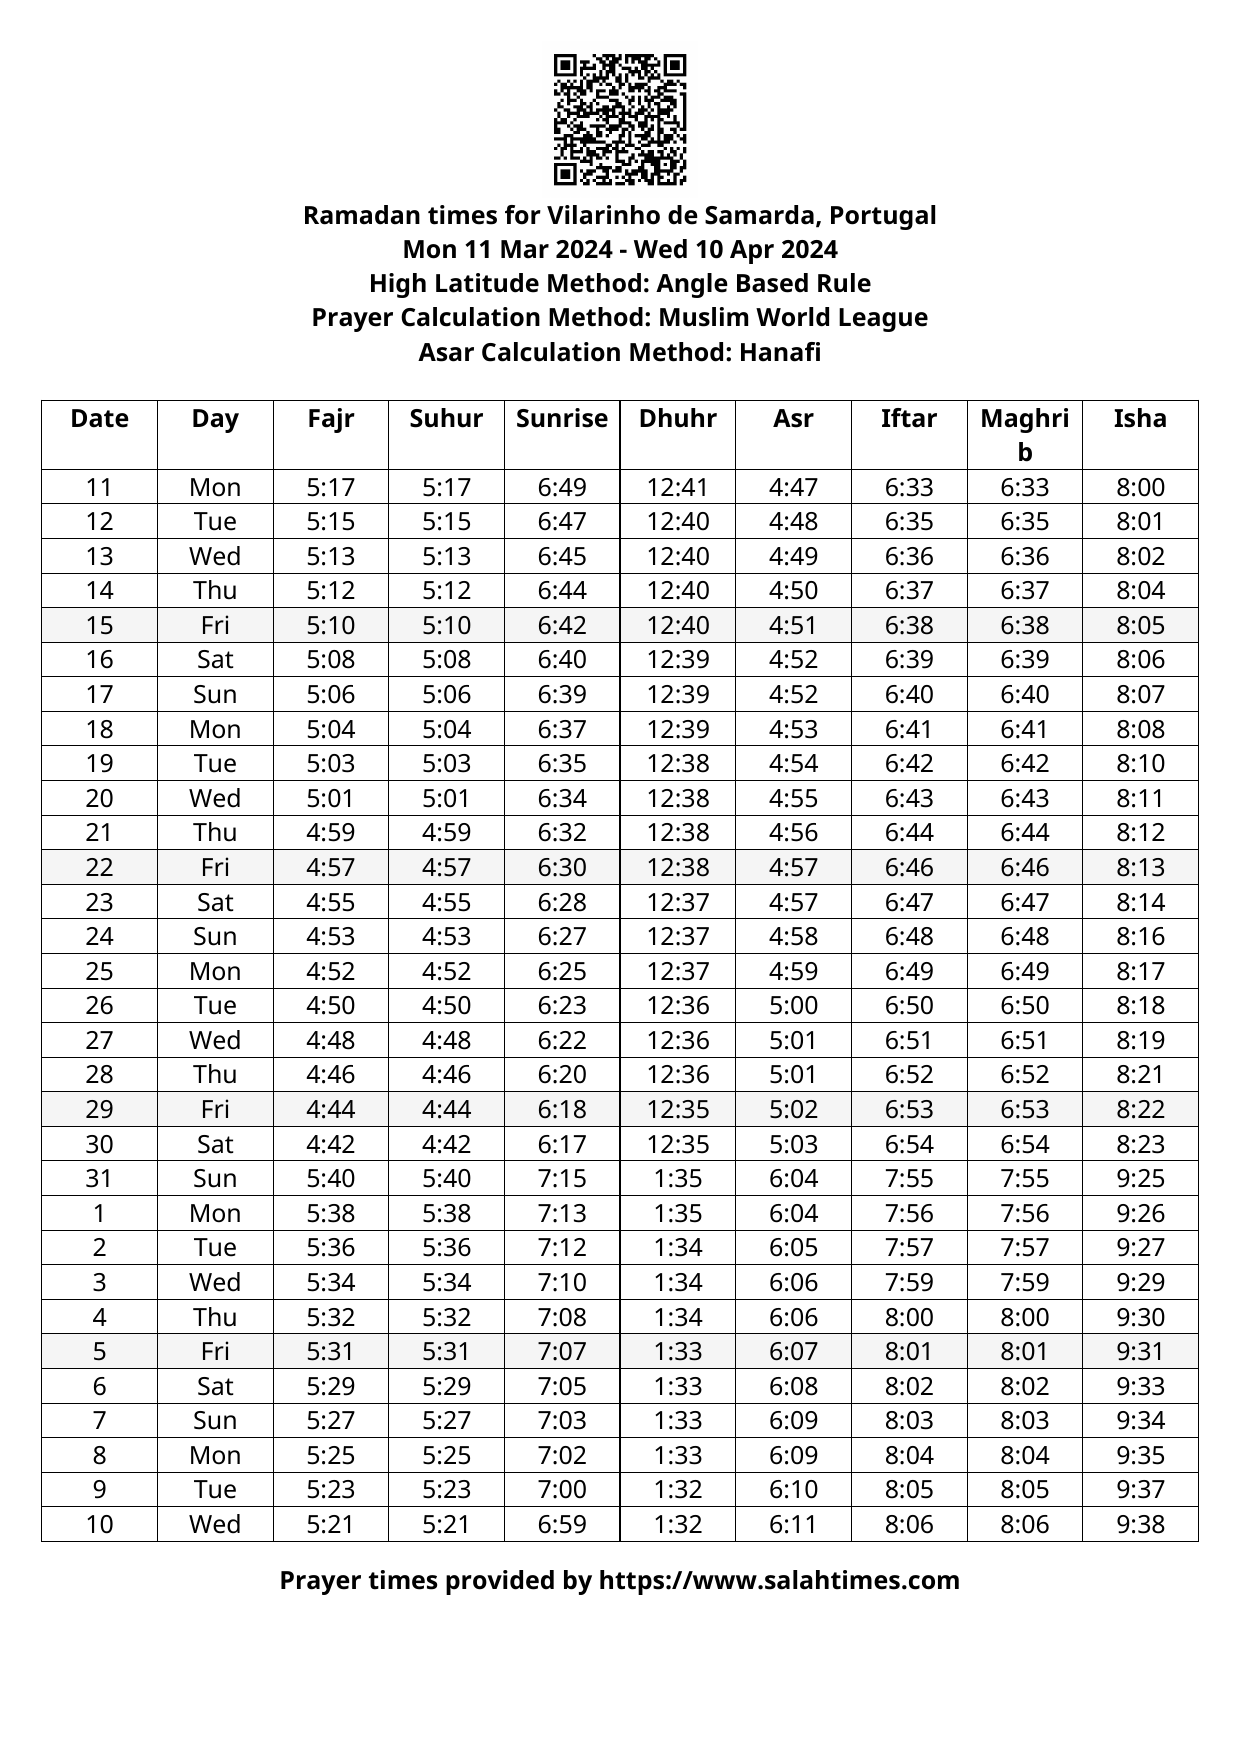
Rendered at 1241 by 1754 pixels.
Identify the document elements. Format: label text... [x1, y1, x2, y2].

table_cell 5:32 [389, 1300, 504, 1333]
table_cell 6:42 [852, 746, 967, 780]
table_cell 6:11 [736, 1507, 851, 1541]
table_cell Wed [158, 1023, 273, 1057]
table_cell 4:59 [389, 816, 504, 849]
table_cell Sun [158, 919, 273, 953]
table_cell 5:15 [389, 504, 504, 538]
table_cell 6:42 [968, 746, 1082, 780]
table_cell 7:57 [968, 1231, 1082, 1264]
table_cell 4:48 [389, 1023, 504, 1057]
table_cell 19 [42, 746, 157, 780]
table_cell 5:25 [389, 1438, 504, 1472]
table_cell 6:38 [968, 608, 1082, 642]
table_cell 12:38 [621, 850, 735, 884]
table_cell 12:37 [621, 885, 735, 918]
table_cell Mon [158, 470, 273, 503]
table_cell Fri [158, 1092, 273, 1126]
table_cell 5:15 [274, 504, 388, 538]
table_cell 8:01 [968, 1334, 1082, 1368]
table_cell 5:23 [274, 1473, 388, 1506]
table_cell Mon [158, 1438, 273, 1472]
table_cell 8:18 [1083, 989, 1198, 1022]
table_cell 7:02 [505, 1438, 619, 1472]
table_cell 5:38 [274, 1196, 388, 1229]
table_cell 6:59 [505, 1507, 619, 1541]
table_cell 1:35 [621, 1161, 735, 1195]
table_cell 5:01 [274, 781, 388, 814]
table_cell 5:10 [274, 608, 388, 642]
table_cell 5:10 [389, 608, 504, 642]
table_cell 5:01 [736, 1023, 851, 1057]
table_cell Tue [158, 746, 273, 780]
table_cell 7:13 [505, 1196, 619, 1229]
table_cell 1:34 [621, 1300, 735, 1333]
table_cell 5:31 [389, 1334, 504, 1368]
table_cell 31 [42, 1161, 157, 1195]
table_cell 6:37 [505, 712, 619, 745]
table_cell 24 [42, 919, 157, 953]
table_cell 6:37 [968, 574, 1082, 607]
table_cell Fri [158, 850, 273, 884]
table_cell 4:51 [736, 608, 851, 642]
table_cell 8:02 [852, 1369, 967, 1402]
table_cell 12:36 [621, 989, 735, 1022]
table_cell 27 [42, 1023, 157, 1057]
table_cell 4:52 [389, 954, 504, 987]
table_cell 9:26 [1083, 1196, 1198, 1229]
table_cell Sat [158, 885, 273, 918]
table_cell 7:03 [505, 1404, 619, 1437]
table_cell Sat [158, 643, 273, 676]
table_cell 5:03 [274, 746, 388, 780]
table_cell Sun [158, 1404, 273, 1437]
table_header Date [42, 401, 157, 469]
table_cell 8:21 [1083, 1058, 1198, 1091]
table_cell 4:50 [736, 574, 851, 607]
table_cell 13 [42, 539, 157, 572]
table_cell 6:53 [852, 1092, 967, 1126]
table_cell Tue [158, 1231, 273, 1264]
table_cell 9:34 [1083, 1404, 1198, 1437]
table_cell 6:41 [852, 712, 967, 745]
table_cell 12:40 [621, 539, 735, 572]
table_header Fajr [274, 401, 388, 469]
table_cell 8:05 [852, 1473, 967, 1506]
table_cell 6:10 [736, 1473, 851, 1506]
text Ramadan times for Vilarinho de Samarda, Portugal [42, 198, 1198, 232]
table_cell 8:07 [1083, 677, 1198, 711]
table_cell 4:44 [389, 1092, 504, 1126]
table_cell 8:06 [968, 1507, 1082, 1541]
table_cell 6:04 [736, 1196, 851, 1229]
table_cell 6:47 [505, 504, 619, 538]
table_cell 7:56 [852, 1196, 967, 1229]
table_cell 4:50 [389, 989, 504, 1022]
table_cell 20 [42, 781, 157, 814]
table_cell 6:51 [852, 1023, 967, 1057]
table_cell 9:31 [1083, 1334, 1198, 1368]
table_cell 7:05 [505, 1369, 619, 1402]
table_cell 15 [42, 608, 157, 642]
table_cell 1:35 [621, 1196, 735, 1229]
table_cell Tue [158, 504, 273, 538]
table_cell 5:01 [736, 1058, 851, 1091]
table_cell 12:40 [621, 504, 735, 538]
table_cell 6 [42, 1369, 157, 1402]
table_cell 5:32 [274, 1300, 388, 1333]
table_cell 4:56 [736, 816, 851, 849]
table_cell 4:55 [389, 885, 504, 918]
table_cell 8:22 [1083, 1092, 1198, 1126]
table_cell 9:33 [1083, 1369, 1198, 1402]
table_cell Fri [158, 608, 273, 642]
table_cell 7:56 [968, 1196, 1082, 1229]
table_cell 6:52 [968, 1058, 1082, 1091]
table_cell 4:52 [736, 677, 851, 711]
table_cell 6:46 [852, 850, 967, 884]
table_cell 7:55 [852, 1161, 967, 1195]
table_cell 6:36 [852, 539, 967, 572]
table_cell 8:10 [1083, 746, 1198, 780]
table_cell 8:05 [1083, 608, 1198, 642]
table_cell Thu [158, 1300, 273, 1333]
table_cell 5:23 [389, 1473, 504, 1506]
table_cell 7:10 [505, 1265, 619, 1299]
table_cell 9:27 [1083, 1231, 1198, 1264]
table_cell 5:06 [389, 677, 504, 711]
table_cell 8:04 [1083, 574, 1198, 607]
table_cell 5:00 [736, 989, 851, 1022]
table_cell 6:50 [968, 989, 1082, 1022]
table_cell 6:39 [852, 643, 967, 676]
table_cell 5:40 [389, 1161, 504, 1195]
table_cell 4:46 [274, 1058, 388, 1091]
table_header Sunrise [505, 401, 619, 469]
table_cell 6:43 [852, 781, 967, 814]
table_cell 18 [42, 712, 157, 745]
table_cell 8:02 [1083, 539, 1198, 572]
table_cell 8:23 [1083, 1127, 1198, 1160]
table_cell 6:50 [852, 989, 967, 1022]
table_cell 8:01 [852, 1334, 967, 1368]
table_cell 4:48 [274, 1023, 388, 1057]
table_cell 5:04 [274, 712, 388, 745]
table_cell 25 [42, 954, 157, 987]
table_cell 6:04 [736, 1161, 851, 1195]
table_cell 6:41 [968, 712, 1082, 745]
table_cell 8:04 [852, 1438, 967, 1472]
table_cell 8:14 [1083, 885, 1198, 918]
table_cell 4 [42, 1300, 157, 1333]
table_cell 5:01 [389, 781, 504, 814]
table_cell 7:00 [505, 1473, 619, 1506]
table_cell 5:03 [736, 1127, 851, 1160]
table_cell Tue [158, 989, 273, 1022]
table_cell 16 [42, 643, 157, 676]
table_cell 6:48 [968, 919, 1082, 953]
table_cell 5:12 [274, 574, 388, 607]
table_cell 6:52 [852, 1058, 967, 1091]
table_cell 4:49 [736, 539, 851, 572]
table_cell 5:34 [274, 1265, 388, 1299]
table_cell 12:39 [621, 677, 735, 711]
table_header Dhuhr [621, 401, 735, 469]
table_cell 17 [42, 677, 157, 711]
table_cell 5:31 [274, 1334, 388, 1368]
table_cell 6:18 [505, 1092, 619, 1126]
table_cell 5:34 [389, 1265, 504, 1299]
table_cell 5:03 [389, 746, 504, 780]
table_cell 5:36 [389, 1231, 504, 1264]
table_cell 6:54 [968, 1127, 1082, 1160]
table_cell 5:27 [389, 1404, 504, 1437]
table_cell 12:35 [621, 1127, 735, 1160]
table_cell 8:05 [968, 1473, 1082, 1506]
table_cell 9:25 [1083, 1161, 1198, 1195]
table_cell 12:40 [621, 574, 735, 607]
table_cell 4:47 [736, 470, 851, 503]
table_cell 5:38 [389, 1196, 504, 1229]
table_cell 9:30 [1083, 1300, 1198, 1333]
table_cell 6:08 [736, 1369, 851, 1402]
table_cell 8:03 [852, 1404, 967, 1437]
table_cell 1:33 [621, 1404, 735, 1437]
table_cell 6:35 [968, 504, 1082, 538]
table_cell 6:28 [505, 885, 619, 918]
table_cell 7:15 [505, 1161, 619, 1195]
table_header Isha [1083, 401, 1198, 469]
table_cell 8:17 [1083, 954, 1198, 987]
table_cell 6:37 [852, 574, 967, 607]
table_header Asr [736, 401, 851, 469]
table_cell 6:33 [968, 470, 1082, 503]
table_header Maghrib [968, 401, 1082, 469]
table_cell 7 [42, 1404, 157, 1437]
picture [542, 41, 699, 198]
table_cell 8 [42, 1438, 157, 1472]
table_cell 5:08 [274, 643, 388, 676]
table_cell Sun [158, 1161, 273, 1195]
table_cell Wed [158, 539, 273, 572]
table_cell 8:12 [1083, 816, 1198, 849]
table_cell 6:17 [505, 1127, 619, 1160]
table_cell 5:04 [389, 712, 504, 745]
table_cell Wed [158, 781, 273, 814]
table_cell 1:32 [621, 1507, 735, 1541]
table_cell 6:23 [505, 989, 619, 1022]
table_cell 4:42 [274, 1127, 388, 1160]
table_cell 7:57 [852, 1231, 967, 1264]
table_cell 6:39 [968, 643, 1082, 676]
table_cell 6:53 [968, 1092, 1082, 1126]
table_cell 5:25 [274, 1438, 388, 1472]
table_cell Thu [158, 574, 273, 607]
table_cell 6:25 [505, 954, 619, 987]
table_cell 4:55 [274, 885, 388, 918]
table_cell 4:54 [736, 746, 851, 780]
text Asar Calculation Method: Hanafi [42, 334, 1198, 368]
table_cell 8:00 [1083, 470, 1198, 503]
table_cell 4:59 [736, 954, 851, 987]
table_cell 12:36 [621, 1023, 735, 1057]
table_cell 6:09 [736, 1404, 851, 1437]
table_cell 6:06 [736, 1300, 851, 1333]
table_cell 6:49 [505, 470, 619, 503]
table_cell 6:40 [852, 677, 967, 711]
table_cell 5:13 [389, 539, 504, 572]
table_cell 9:38 [1083, 1507, 1198, 1541]
table_cell 5:17 [274, 470, 388, 503]
table_cell 4:55 [736, 781, 851, 814]
table_cell 4:53 [389, 919, 504, 953]
table_cell Wed [158, 1265, 273, 1299]
table_cell 6:35 [852, 504, 967, 538]
table_cell 8:16 [1083, 919, 1198, 953]
table_cell 6:44 [505, 574, 619, 607]
table_cell 12:40 [621, 608, 735, 642]
table_cell 29 [42, 1092, 157, 1126]
table_cell 6:20 [505, 1058, 619, 1091]
table_cell 5:29 [274, 1369, 388, 1402]
table_cell 6:34 [505, 781, 619, 814]
table_cell 6:39 [505, 677, 619, 711]
table_cell 8:11 [1083, 781, 1198, 814]
table_cell Mon [158, 712, 273, 745]
table_cell 6:44 [852, 816, 967, 849]
table_cell 6:22 [505, 1023, 619, 1057]
table_cell 4:53 [274, 919, 388, 953]
table_cell 8:00 [968, 1300, 1082, 1333]
table_cell 4:52 [736, 643, 851, 676]
table_cell 6:43 [968, 781, 1082, 814]
table_cell 8:19 [1083, 1023, 1198, 1057]
table_cell 1:34 [621, 1265, 735, 1299]
table_cell 12:38 [621, 746, 735, 780]
table_cell 6:30 [505, 850, 619, 884]
table_cell 4:42 [389, 1127, 504, 1160]
table_cell 1 [42, 1196, 157, 1229]
table_cell 5:08 [389, 643, 504, 676]
table_cell 8:06 [1083, 643, 1198, 676]
table_cell 14 [42, 574, 157, 607]
table_cell 26 [42, 989, 157, 1022]
table_cell 4:53 [736, 712, 851, 745]
table_cell 6:54 [852, 1127, 967, 1160]
table_cell 6:48 [852, 919, 967, 953]
table_cell 12:38 [621, 781, 735, 814]
table_cell 7:08 [505, 1300, 619, 1333]
table_cell 4:48 [736, 504, 851, 538]
table_cell 1:33 [621, 1438, 735, 1472]
table_cell 8:02 [968, 1369, 1082, 1402]
table_cell 7:07 [505, 1334, 619, 1368]
table_cell 6:49 [852, 954, 967, 987]
table_cell 8:08 [1083, 712, 1198, 745]
table_cell 8:03 [968, 1404, 1082, 1437]
table_cell Tue [158, 1473, 273, 1506]
table_header Iftar [852, 401, 967, 469]
table_cell Fri [158, 1334, 273, 1368]
table_cell 9:35 [1083, 1438, 1198, 1472]
table_cell 5:21 [389, 1507, 504, 1541]
table_cell 4:59 [274, 816, 388, 849]
table_cell 6:27 [505, 919, 619, 953]
table_cell 6:51 [968, 1023, 1082, 1057]
table_cell 6:35 [505, 746, 619, 780]
table_cell 5:12 [389, 574, 504, 607]
table_cell 7:55 [968, 1161, 1082, 1195]
table_cell 2 [42, 1231, 157, 1264]
table_cell 1:33 [621, 1369, 735, 1402]
table_cell 8:06 [852, 1507, 967, 1541]
table_cell 7:12 [505, 1231, 619, 1264]
table_cell 4:57 [736, 885, 851, 918]
table_cell Thu [158, 816, 273, 849]
table_cell 6:07 [736, 1334, 851, 1368]
table_cell Mon [158, 954, 273, 987]
table_cell 6:09 [736, 1438, 851, 1472]
table_cell Thu [158, 1058, 273, 1091]
table_cell 6:46 [968, 850, 1082, 884]
table_cell 5:21 [274, 1507, 388, 1541]
table_cell 4:57 [389, 850, 504, 884]
table_cell 1:33 [621, 1334, 735, 1368]
table_cell 10 [42, 1507, 157, 1541]
table_cell 6:06 [736, 1265, 851, 1299]
table_cell 4:58 [736, 919, 851, 953]
table_cell 12 [42, 504, 157, 538]
table_cell 4:52 [274, 954, 388, 987]
table_header Suhur [389, 401, 504, 469]
table_cell 6:42 [505, 608, 619, 642]
table_cell 21 [42, 816, 157, 849]
table_cell Sat [158, 1127, 273, 1160]
table_cell 9:29 [1083, 1265, 1198, 1299]
table_cell 8:13 [1083, 850, 1198, 884]
table_cell 5 [42, 1334, 157, 1368]
table_cell 12:41 [621, 470, 735, 503]
table_cell 6:05 [736, 1231, 851, 1264]
table_cell 6:47 [852, 885, 967, 918]
table_cell 9 [42, 1473, 157, 1506]
table_cell 4:44 [274, 1092, 388, 1126]
table_cell 6:47 [968, 885, 1082, 918]
table_cell 12:35 [621, 1092, 735, 1126]
table_cell 5:40 [274, 1161, 388, 1195]
table_cell 6:49 [968, 954, 1082, 987]
table_cell 5:29 [389, 1369, 504, 1402]
text High Latitude Method: Angle Based Rule [42, 266, 1198, 300]
table_cell Mon [158, 1196, 273, 1229]
table_cell Wed [158, 1507, 273, 1541]
table_cell 8:04 [968, 1438, 1082, 1472]
table_cell 6:32 [505, 816, 619, 849]
table_cell 6:33 [852, 470, 967, 503]
table_cell 23 [42, 885, 157, 918]
table_cell 12:36 [621, 1058, 735, 1091]
table_cell 8:00 [852, 1300, 967, 1333]
table_cell 4:57 [274, 850, 388, 884]
table_cell 1:32 [621, 1473, 735, 1506]
table_cell 6:38 [852, 608, 967, 642]
table_cell 4:57 [736, 850, 851, 884]
table_cell 6:40 [505, 643, 619, 676]
text Prayer Calculation Method: Muslim World League [42, 300, 1198, 334]
table_cell 5:06 [274, 677, 388, 711]
table_cell 5:13 [274, 539, 388, 572]
table_cell 12:38 [621, 816, 735, 849]
table_cell 4:46 [389, 1058, 504, 1091]
table_cell 3 [42, 1265, 157, 1299]
table_cell 6:40 [968, 677, 1082, 711]
table_cell 12:39 [621, 643, 735, 676]
table_cell 1:34 [621, 1231, 735, 1264]
table_header Day [158, 401, 273, 469]
table_cell 6:45 [505, 539, 619, 572]
table_cell 5:36 [274, 1231, 388, 1264]
table_cell 5:17 [389, 470, 504, 503]
table_cell 22 [42, 850, 157, 884]
table_cell 12:37 [621, 919, 735, 953]
table_cell 11 [42, 470, 157, 503]
text Mon 11 Mar 2024 - Wed 10 Apr 2024 [42, 232, 1198, 266]
table_cell 12:37 [621, 954, 735, 987]
text Prayer times provided by https://www.salahtimes.com [42, 1563, 1198, 1597]
table_cell 6:36 [968, 539, 1082, 572]
table_cell 6:44 [968, 816, 1082, 849]
table_cell 28 [42, 1058, 157, 1091]
table_cell Sun [158, 677, 273, 711]
table_cell 4:50 [274, 989, 388, 1022]
table_cell 9:37 [1083, 1473, 1198, 1506]
table_cell 12:39 [621, 712, 735, 745]
table_cell 7:59 [852, 1265, 967, 1299]
table_cell 8:01 [1083, 504, 1198, 538]
table_cell Sat [158, 1369, 273, 1402]
table_cell 7:59 [968, 1265, 1082, 1299]
table_cell 5:27 [274, 1404, 388, 1437]
table_cell 5:02 [736, 1092, 851, 1126]
table_cell 30 [42, 1127, 157, 1160]
